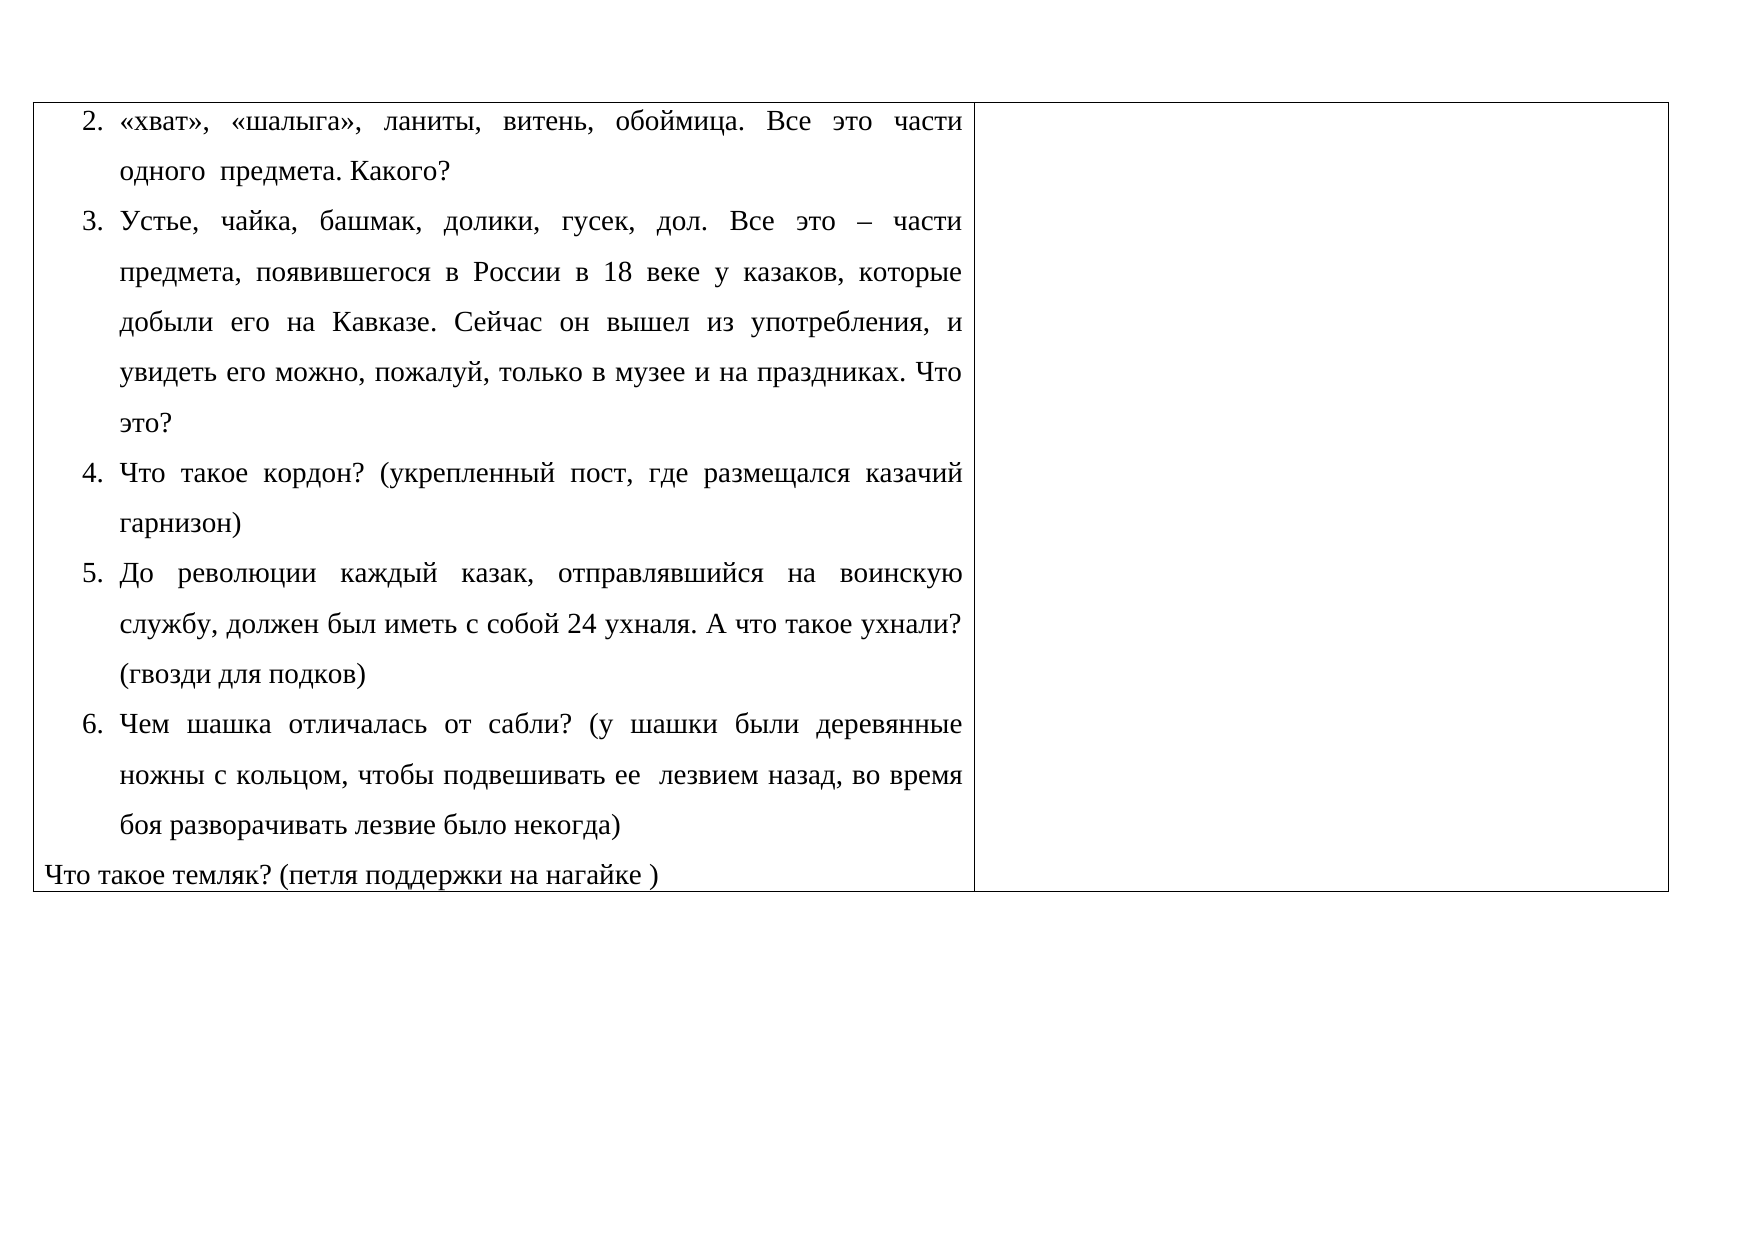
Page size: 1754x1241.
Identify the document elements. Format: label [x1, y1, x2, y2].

table_cell [975, 103, 1668, 891]
table_cell [34, 103, 974, 891]
